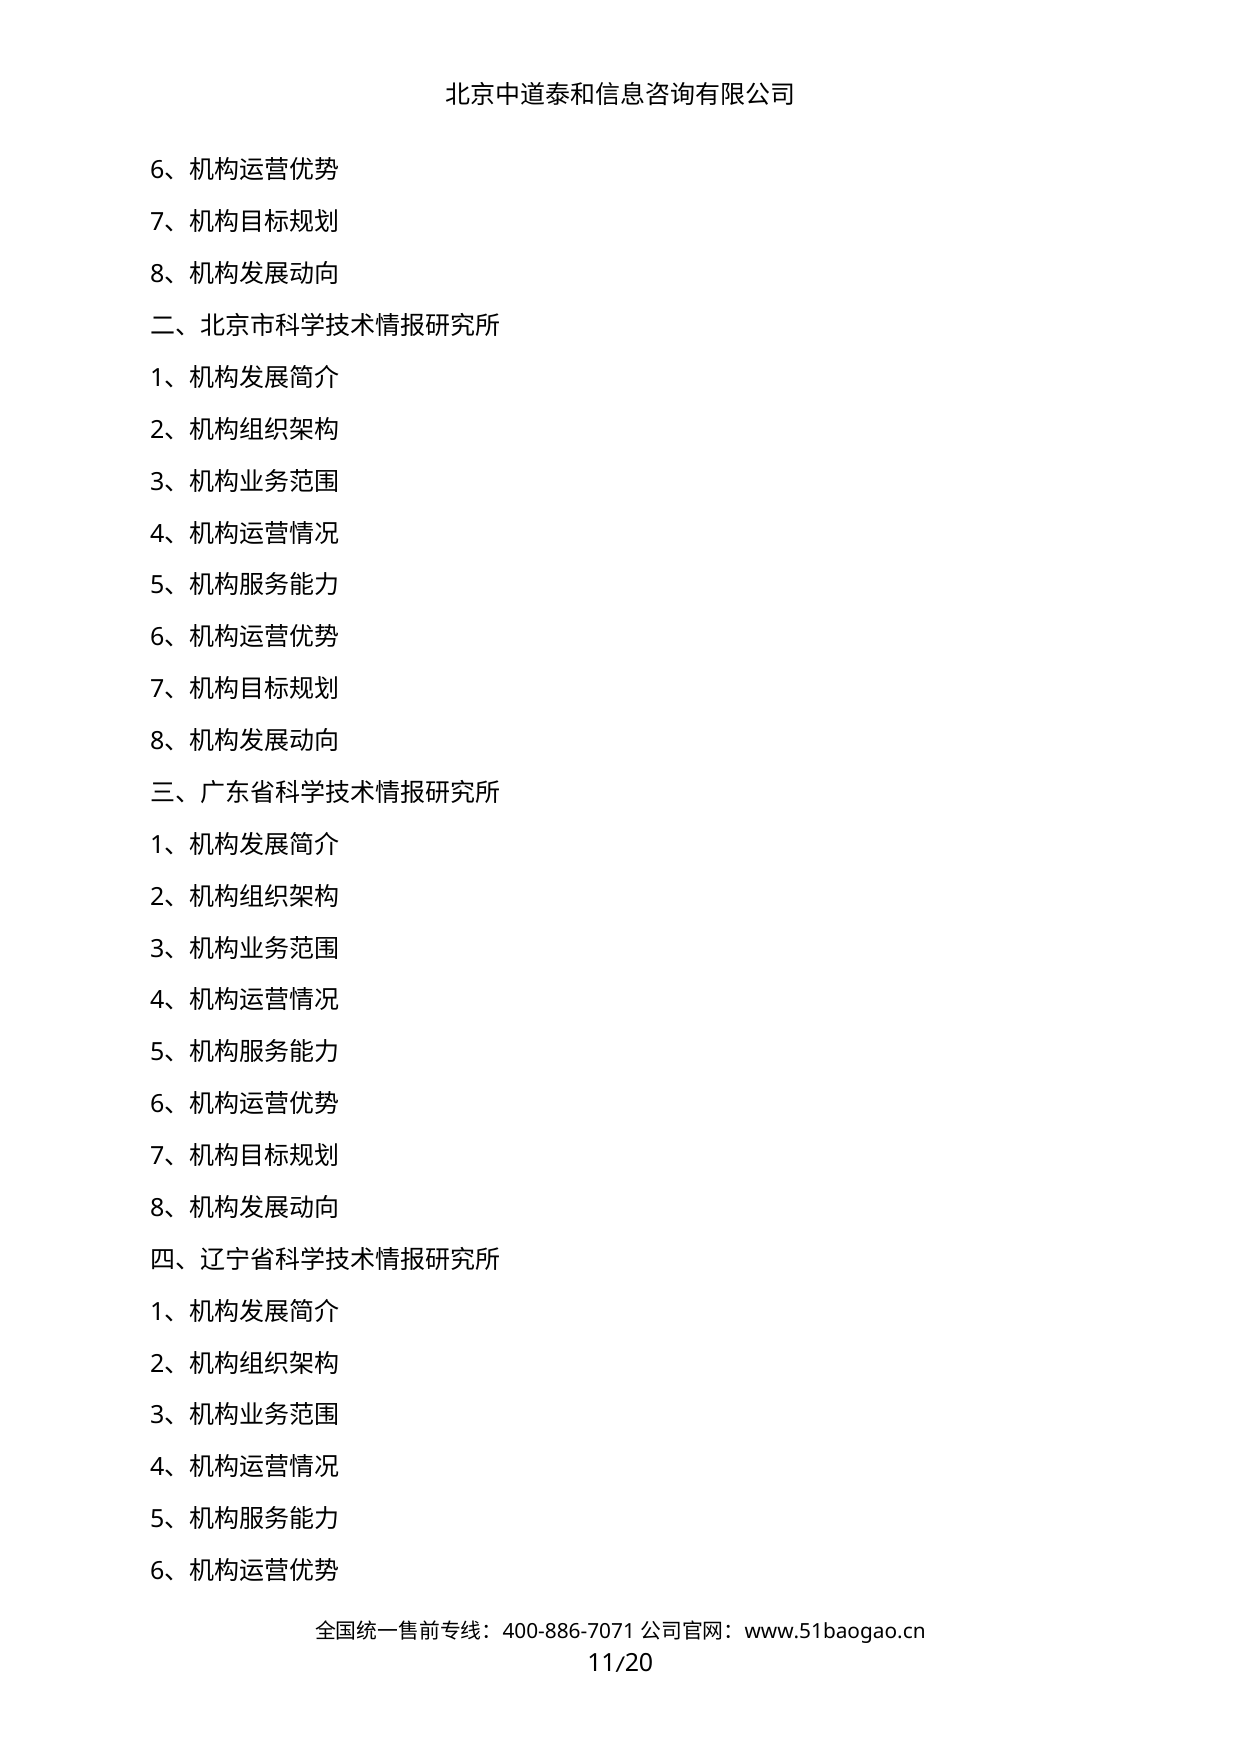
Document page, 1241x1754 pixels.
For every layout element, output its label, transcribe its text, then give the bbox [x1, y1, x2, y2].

text 8、机构发展动向 [150, 721, 1090, 757]
text 2、机构组织架构 [150, 1343, 1090, 1379]
text 三、广东省科学技术情报研究所 [150, 772, 1090, 809]
text 6、机构运营优势 [150, 617, 1090, 653]
text 1、机构发展简介 [150, 357, 1090, 394]
text 6、机构运营优势 [150, 1551, 1090, 1587]
text 8、机构发展动向 [150, 254, 1090, 290]
text 8、机构发展动向 [150, 1187, 1090, 1224]
text 6、机构运营优势 [150, 150, 1090, 186]
text 二、北京市科学技术情报研究所 [150, 306, 1090, 342]
text 4、机构运营情况 [150, 1447, 1090, 1483]
text 1、机构发展简介 [150, 1291, 1090, 1327]
text 3、机构业务范围 [150, 1395, 1090, 1431]
text 2、机构组织架构 [150, 409, 1090, 446]
text 7、机构目标规划 [150, 669, 1090, 705]
text 4、机构运营情况 [150, 513, 1090, 549]
text 7、机构目标规划 [150, 1136, 1090, 1172]
text 5、机构服务能力 [150, 1499, 1090, 1535]
text 5、机构服务能力 [150, 565, 1090, 601]
text 2、机构组织架构 [150, 876, 1090, 912]
text 3、机构业务范围 [150, 461, 1090, 497]
text 7、机构目标规划 [150, 202, 1090, 238]
text 1、机构发展简介 [150, 824, 1090, 861]
text 5、机构服务能力 [150, 1032, 1090, 1068]
text 6、机构运营优势 [150, 1084, 1090, 1120]
text 4、机构运营情况 [150, 980, 1090, 1016]
text 四、辽宁省科学技术情报研究所 [150, 1239, 1090, 1276]
text 3、机构业务范围 [150, 928, 1090, 964]
